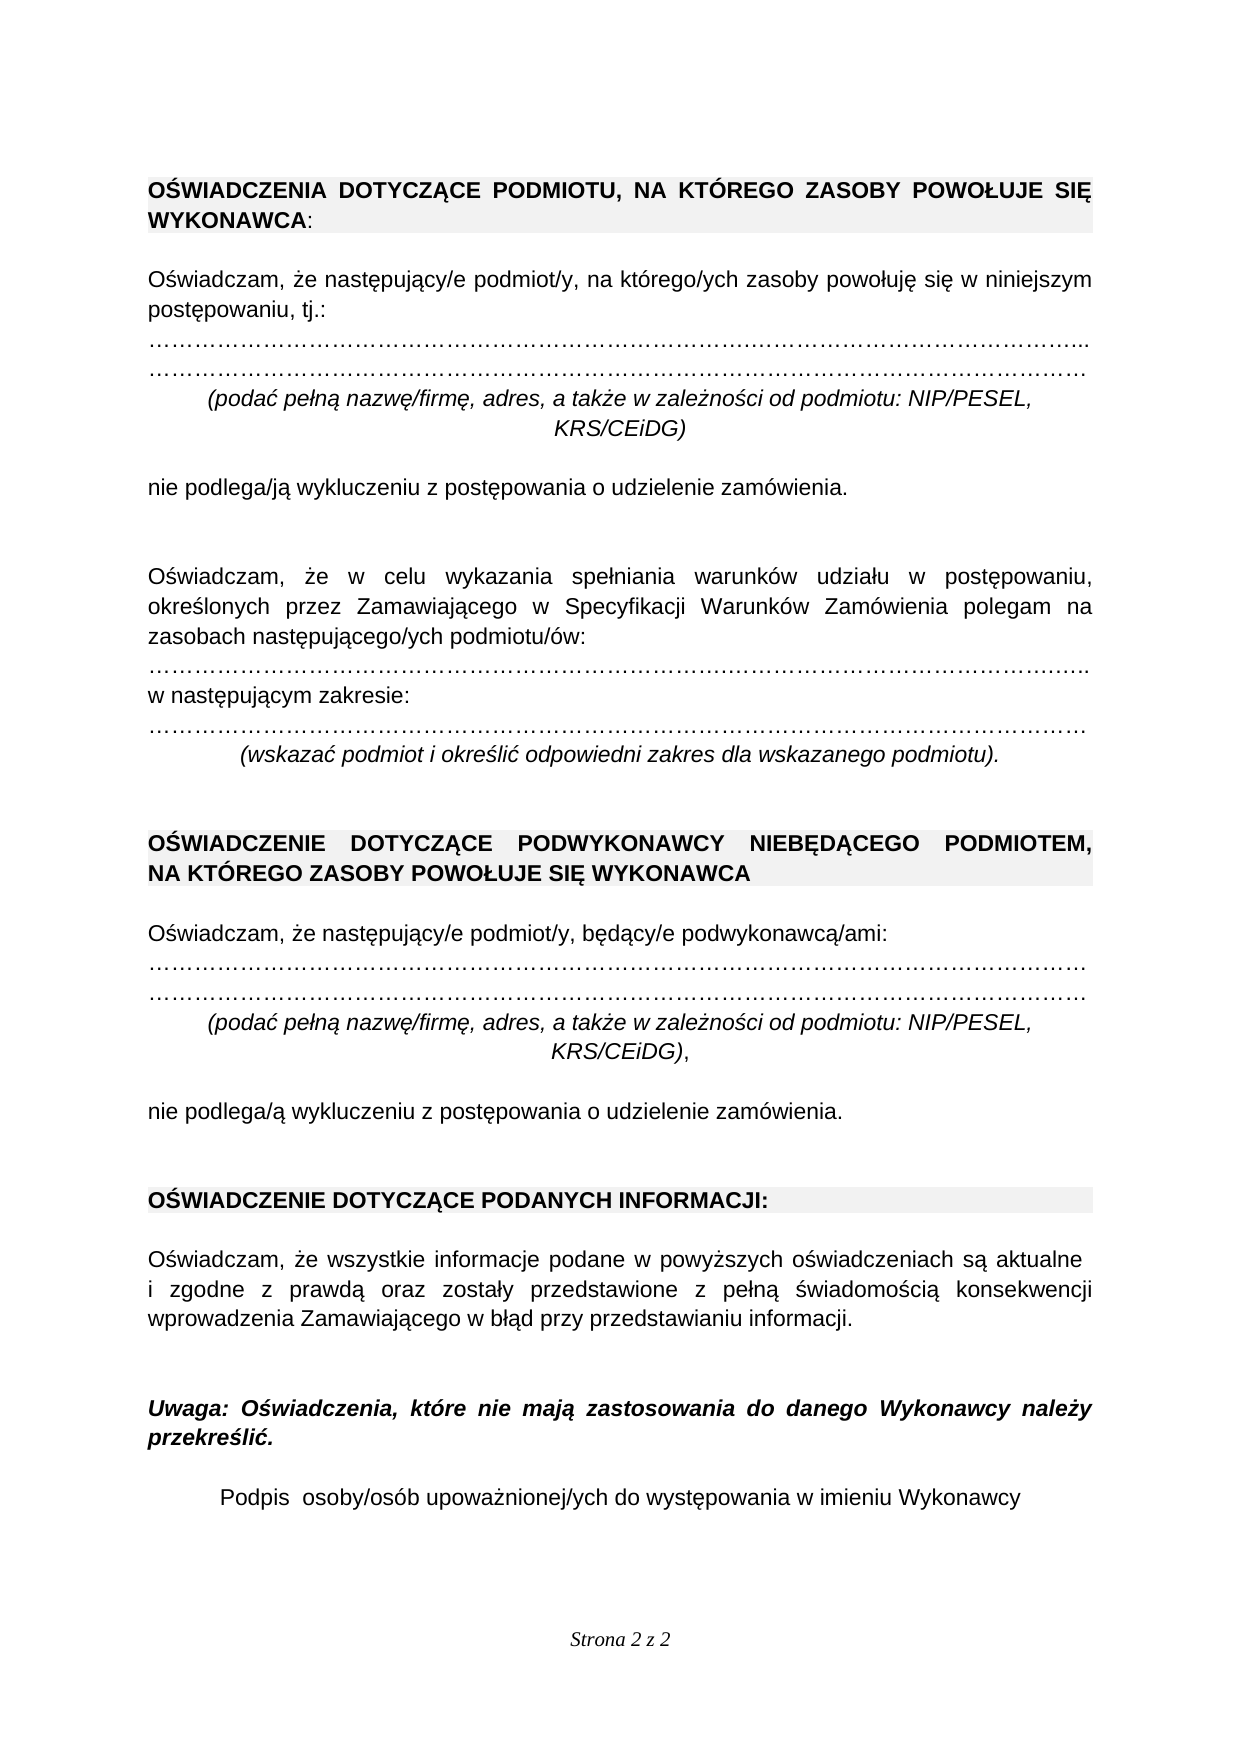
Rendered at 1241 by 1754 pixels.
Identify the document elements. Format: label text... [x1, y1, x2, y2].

text (podać pełną nazwę/firmę, adres, a także w zależności od podmiotu: NIP/PESEL, KRS/CEiDG) [148, 385, 1093, 441]
text nie podlega/ją wykluczeniu z postępowania o udzielenie zamówienia. [148, 474, 1093, 501]
text OŚWIADCZENIE DOTYCZĄCE PODANYCH INFORMACJI: [148, 1187, 1093, 1213]
text nie podlega/ą wykluczeniu z postępowania o udzielenie zamówienia. [148, 1098, 1093, 1124]
text Oświadczam, że wszystkie informacje podane w powyższych oświadczeniach są aktualne i zgodne z prawdą oraz zostały przedstawione z pełną świadomością konsekwencji wprowadzenia Zamawiającego w błąd przy przedstawianiu informacji. [148, 1246, 1093, 1332]
text ………………………………………………………………….…………………………………….….. [148, 652, 1093, 679]
text Podpis osoby/osób upoważnionej/ych do występowania w imieniu Wykonawcy [148, 1483, 1093, 1510]
text OŚWIADCZENIA DOTYCZĄCE PODMIOTU, NA KTÓREGO ZASOBY POWOŁUJE SIĘ WYKONAWCA: [148, 204, 1093, 233]
text (wskazać podmiot i określić odpowiedni zakres dla wskazanego podmiotu). [148, 741, 1093, 768]
text Oświadczam, że następujący/e podmiot/y, na którego/ych zasoby powołuję się w niniejszym postępowaniu, tj.: [148, 266, 1093, 322]
text …………………………………………………………………………………………………………… [148, 355, 1093, 382]
text …………………………………………………………………………………………………………… [148, 712, 1093, 738]
text Oświadczam, że następujący/e podmiot/y, będący/e podwykonawcą/ami: [148, 919, 1093, 946]
text w następującym zakresie: [148, 682, 1093, 708]
text (podać pełną nazwę/firmę, adres, a także w zależności od podmiotu: NIP/PESEL, KRS/CEiDG), [148, 1008, 1093, 1064]
text …………………………………………………………………….……………………………………... [148, 326, 1093, 352]
text …………………………………………………………………………………………………………… [148, 979, 1093, 1005]
text OŚWIADCZENIE DOTYCZĄCE PODWYKONAWCY NIEBĘDĄCEGO PODMIOTEM, NA KTÓREGO ZASOBY POWOŁUJE SIĘ WYKONAWCA [148, 830, 1093, 886]
text …………………………………………………………………………………………………………… [148, 949, 1093, 976]
text Oświadczam, że w celu wykazania spełniania warunków udziału w postępowaniu, określonych przez Zamawiającego w Specyfikacji Warunków Zamówienia polegam na zasobach następującego/ych podmiotu/ów: [148, 563, 1093, 649]
text Uwaga: Oświadczenia, które nie mają zastosowania do danego Wykonawcy należy przekreślić. [148, 1394, 1093, 1451]
